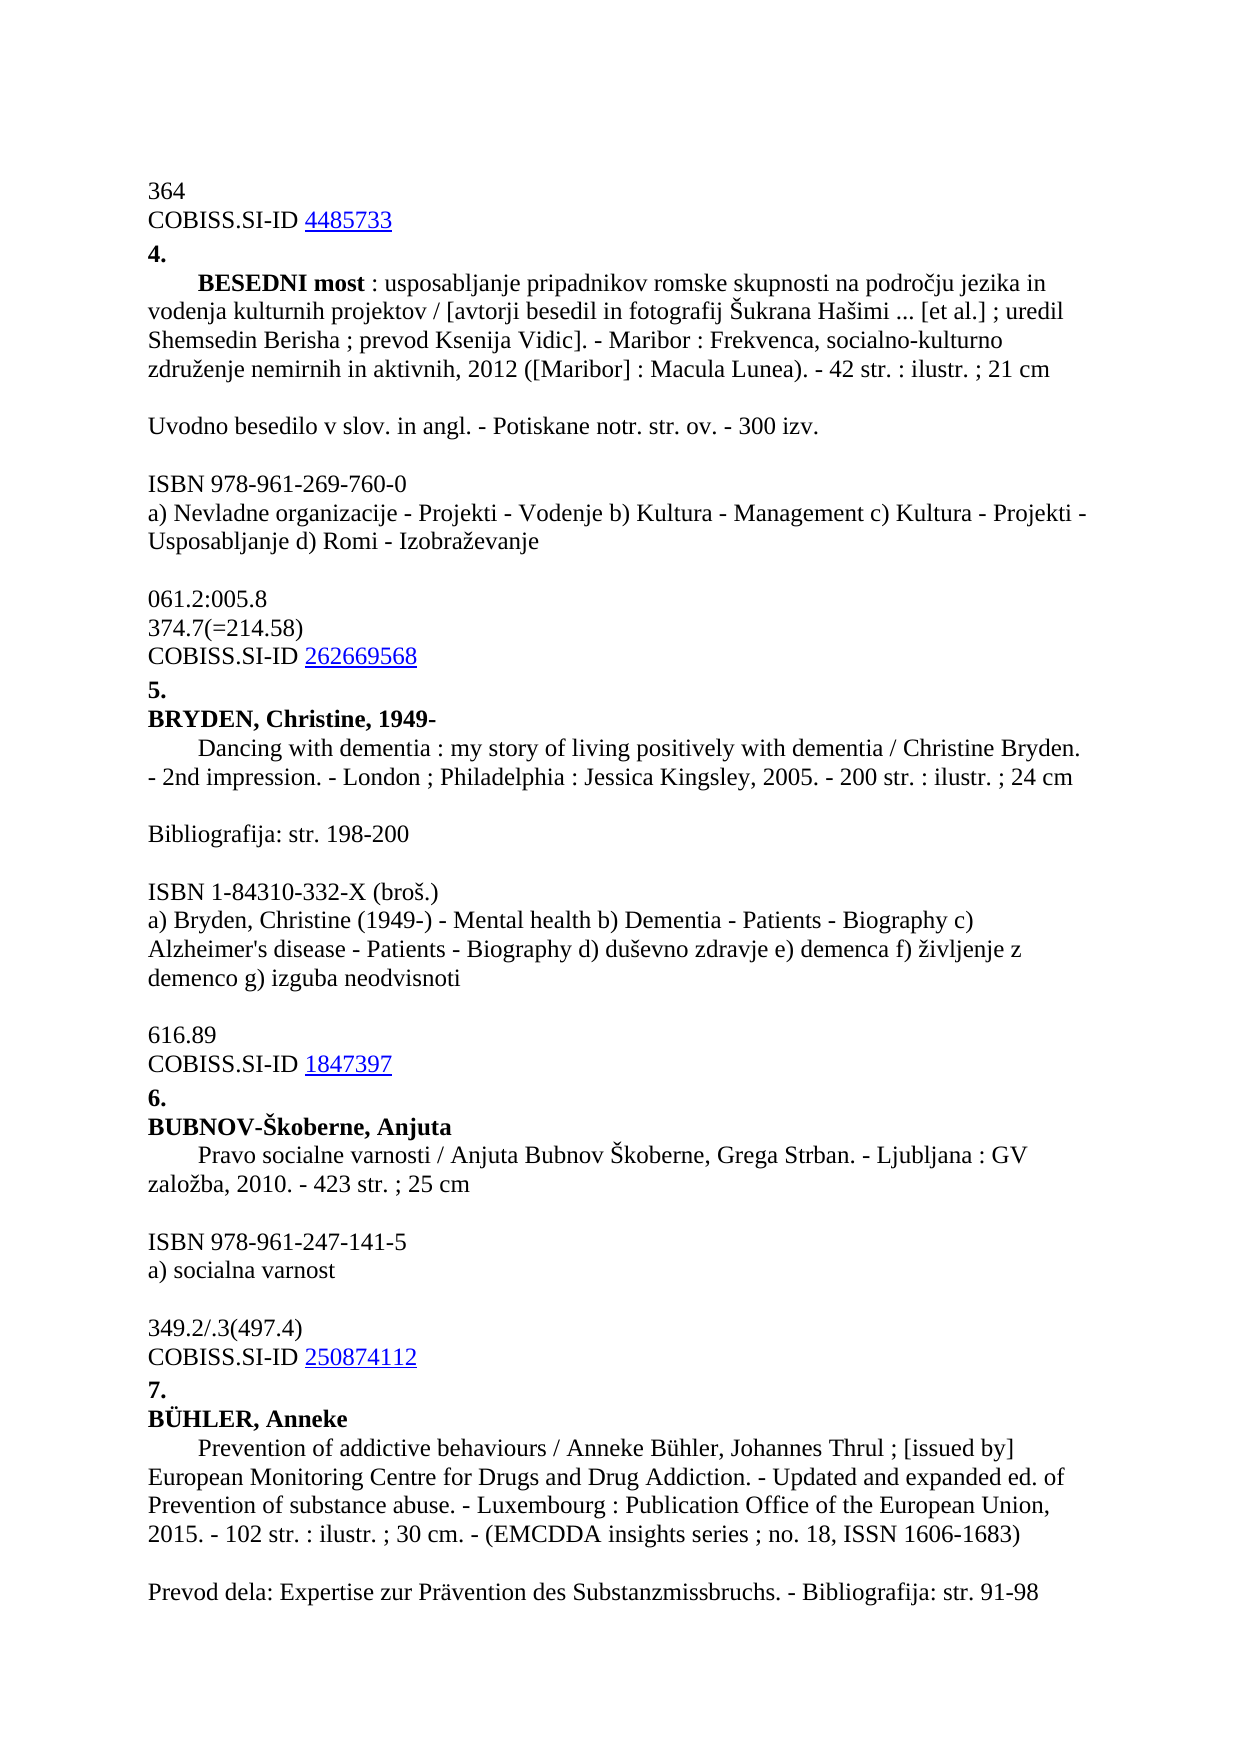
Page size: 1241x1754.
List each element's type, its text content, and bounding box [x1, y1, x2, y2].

text 6. BUBNOV-Škoberne, Anjuta Pravo socialne varnosti / Anjuta Bubnov Škoberne, Grega Strban. - Ljubljana : GV založba, 2010. - 423 str. ; 25 cm ISBN 978-961-247-141-5 a) socialna varnost 349.2/.3(497.4) COBISS.SI-ID 250874112 [148, 1083, 1093, 1370]
text 4. BESEDNI most : usposabljanje pripadnikov romske skupnosti na področju jezika in vodenja kulturnih projektov / [avtorji besedil in fotografij Šukrana Hašimi ... [et al.] ; uredil Shemsedin Berisha ; prevod Ksenija Vidic]. - Maribor : Frekvenca, socialno-kulturno združenje nemirnih in aktivnih, 2012 ([Maribor] : Macula Lunea). - 42 str. : ilustr. ; 21 cm Uvodno besedilo v slov. in angl. - Potiskane notr. str. ov. - 300 izv. ISBN 978-961-269-760-0 a) Nevladne organizacije - Projekti - Vodenje b) Kultura - Management c) Kultura - Projekti - Usposabljanje d) Romi - Izobraževanje 061.2:005.8 374.7(=214.58) COBISS.SI-ID 262669568 [148, 239, 1093, 670]
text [148, 148, 1093, 234]
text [148, 1376, 1093, 1606]
text 5. BRYDEN, Christine, 1949- Dancing with dementia : my story of living positively with dementia / Christine Bryden. - 2nd impression. - London ; Philadelphia : Jessica Kingsley, 2005. - 200 str. : ilustr. ; 24 cm Bibliografija: str. 198-200 ISBN 1-84310-332-X (broš.) a) Bryden, Christine (1949-) - Mental health b) Dementia - Patients - Biography c) Alzheimer's disease - Patients - Biography d) duševno zdravje e) demenca f) življenje z demenco g) izguba neodvisnoti 616.89 COBISS.SI-ID 1847397 [148, 675, 1093, 1078]
